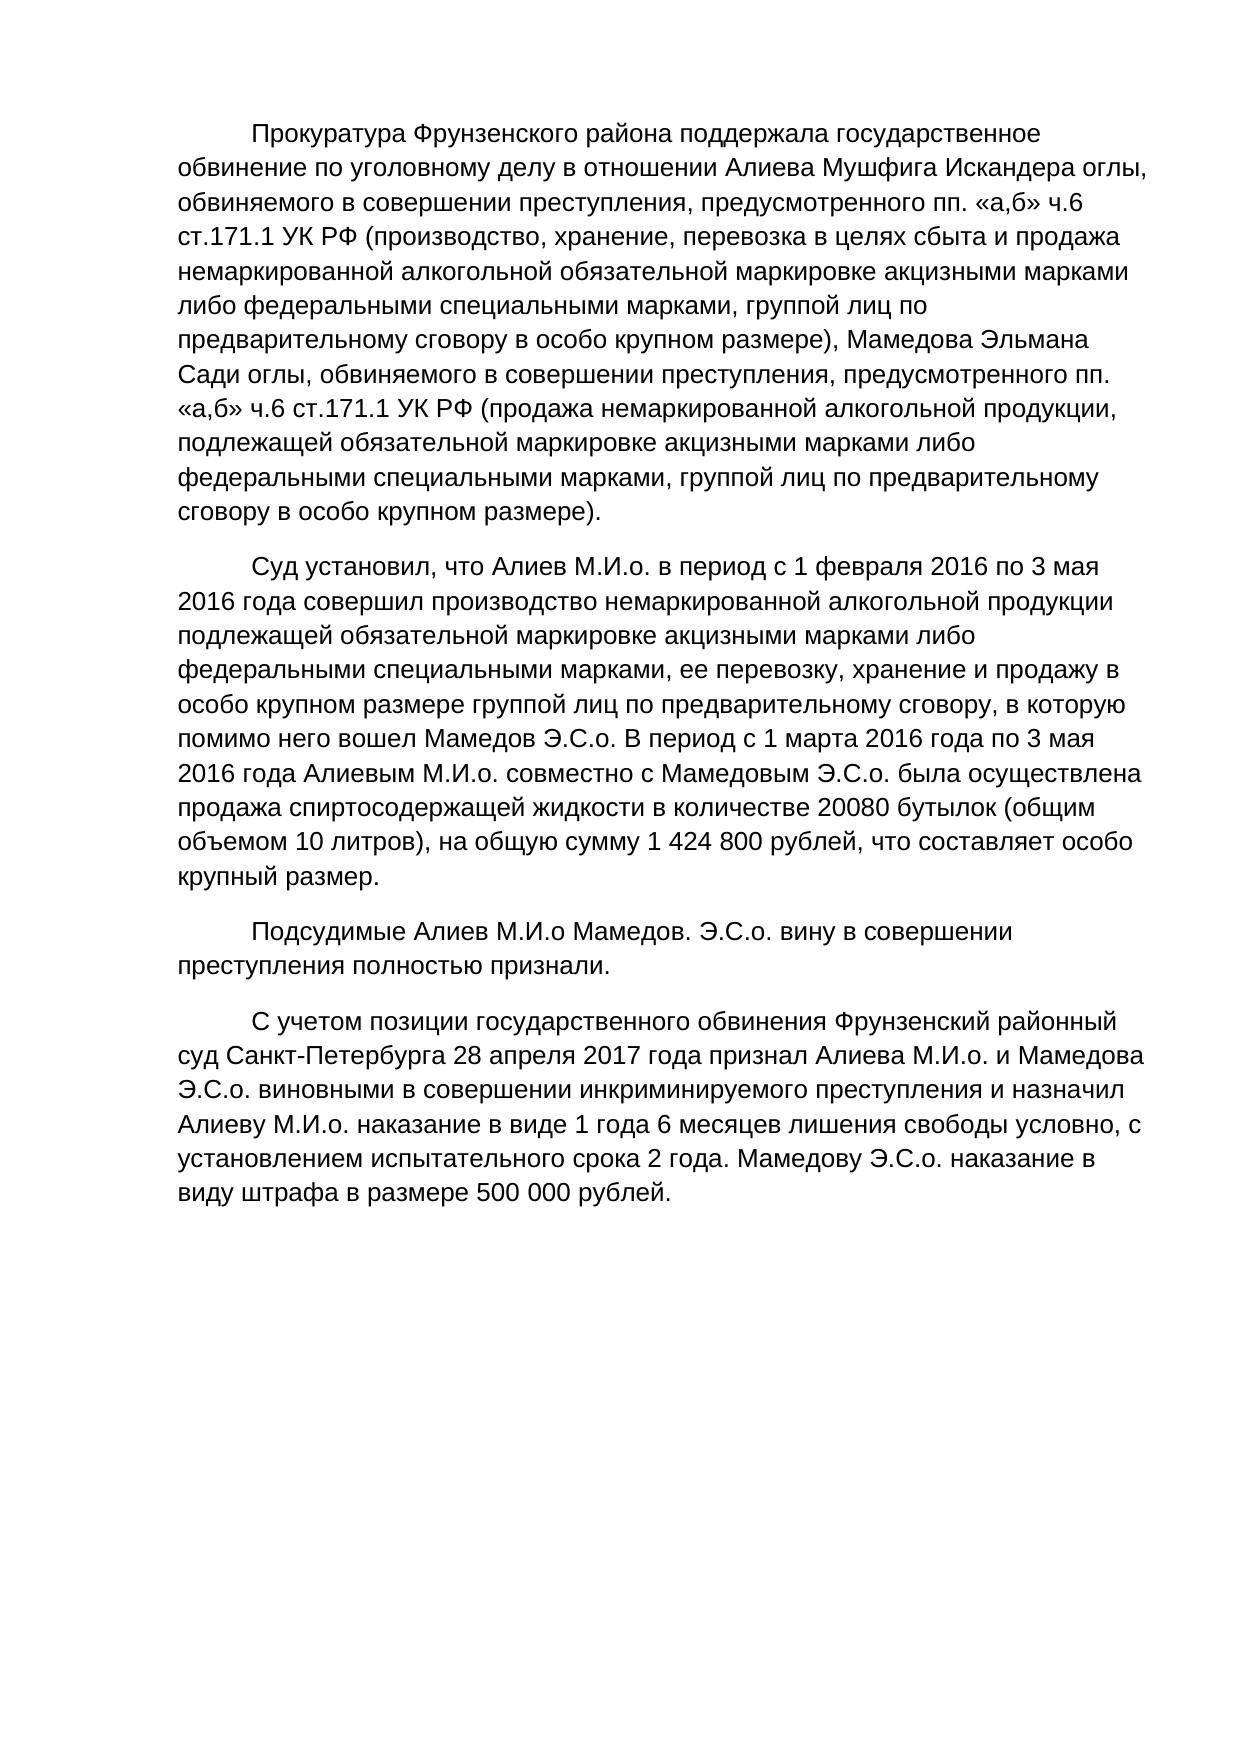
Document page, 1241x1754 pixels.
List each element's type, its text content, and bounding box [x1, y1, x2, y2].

text С учетом позиции государственного обвинения Фрунзенский районный суд Санкт-Петербурга 28 апреля 2017 года признал Алиева М.И.о. и Мамедова Э.С.о. виновными в совершении инкриминируемого преступления и назначил Алиеву М.И.о. наказание в виде 1 года 6 месяцев лишения свободы условно, с установлением испытательного срока 2 года. Мамедову Э.С.о. наказание в виду штрафа в размере 500 000 рублей. [177, 1006, 1152, 1207]
text Подсудимые Алиев М.И.о Мамедов. Э.С.о. вину в совершении преступления полностью признали. [177, 916, 1152, 980]
text Прокуратура Фрунзенского района поддержала государственное обвинение по уголовному делу в отношении Алиева Мушфига Искандера оглы, обвиняемого в совершении преступления, предусмотренного пп. «а,б» ч.6 ст.171.1 УК РФ (производство, хранение, перевозка в целях сбыта и продажа немаркированной алкогольной обязательной маркировке акцизными марками либо федеральными специальными марками, группой лиц по предварительному сговору в особо крупном размере), Мамедова Эльмана Сади оглы, обвиняемого в совершении преступления, предусмотренного пп. «а,б» ч.6 ст.171.1 УК РФ (продажа немаркированной алкогольной продукции, подлежащей обязательной маркировке акцизными марками либо федеральными специальными марками, группой лиц по предварительному сговору в особо крупном размере). [177, 118, 1152, 526]
text Суд установил, что Алиев М.И.о. в период с 1 февраля 2016 по 3 мая 2016 года совершил производство немаркированной алкогольной продукции подлежащей обязательной маркировке акцизными марками либо федеральными специальными марками, ее перевозку, хранение и продажу в особо крупном размере группой лиц по предварительному сговору, в которую помимо него вошел Мамедов Э.С.о. В период с 1 марта 2016 года по 3 мая 2016 года Алиевым М.И.о. совместно с Мамедовым Э.С.о. была осуществлена продажа спиртосодержащей жидкости в количестве 20080 бутылок (общим объемом 10 литров), на общую сумму 1 424 800 рублей, что составляет особо крупный размер. [177, 551, 1152, 891]
